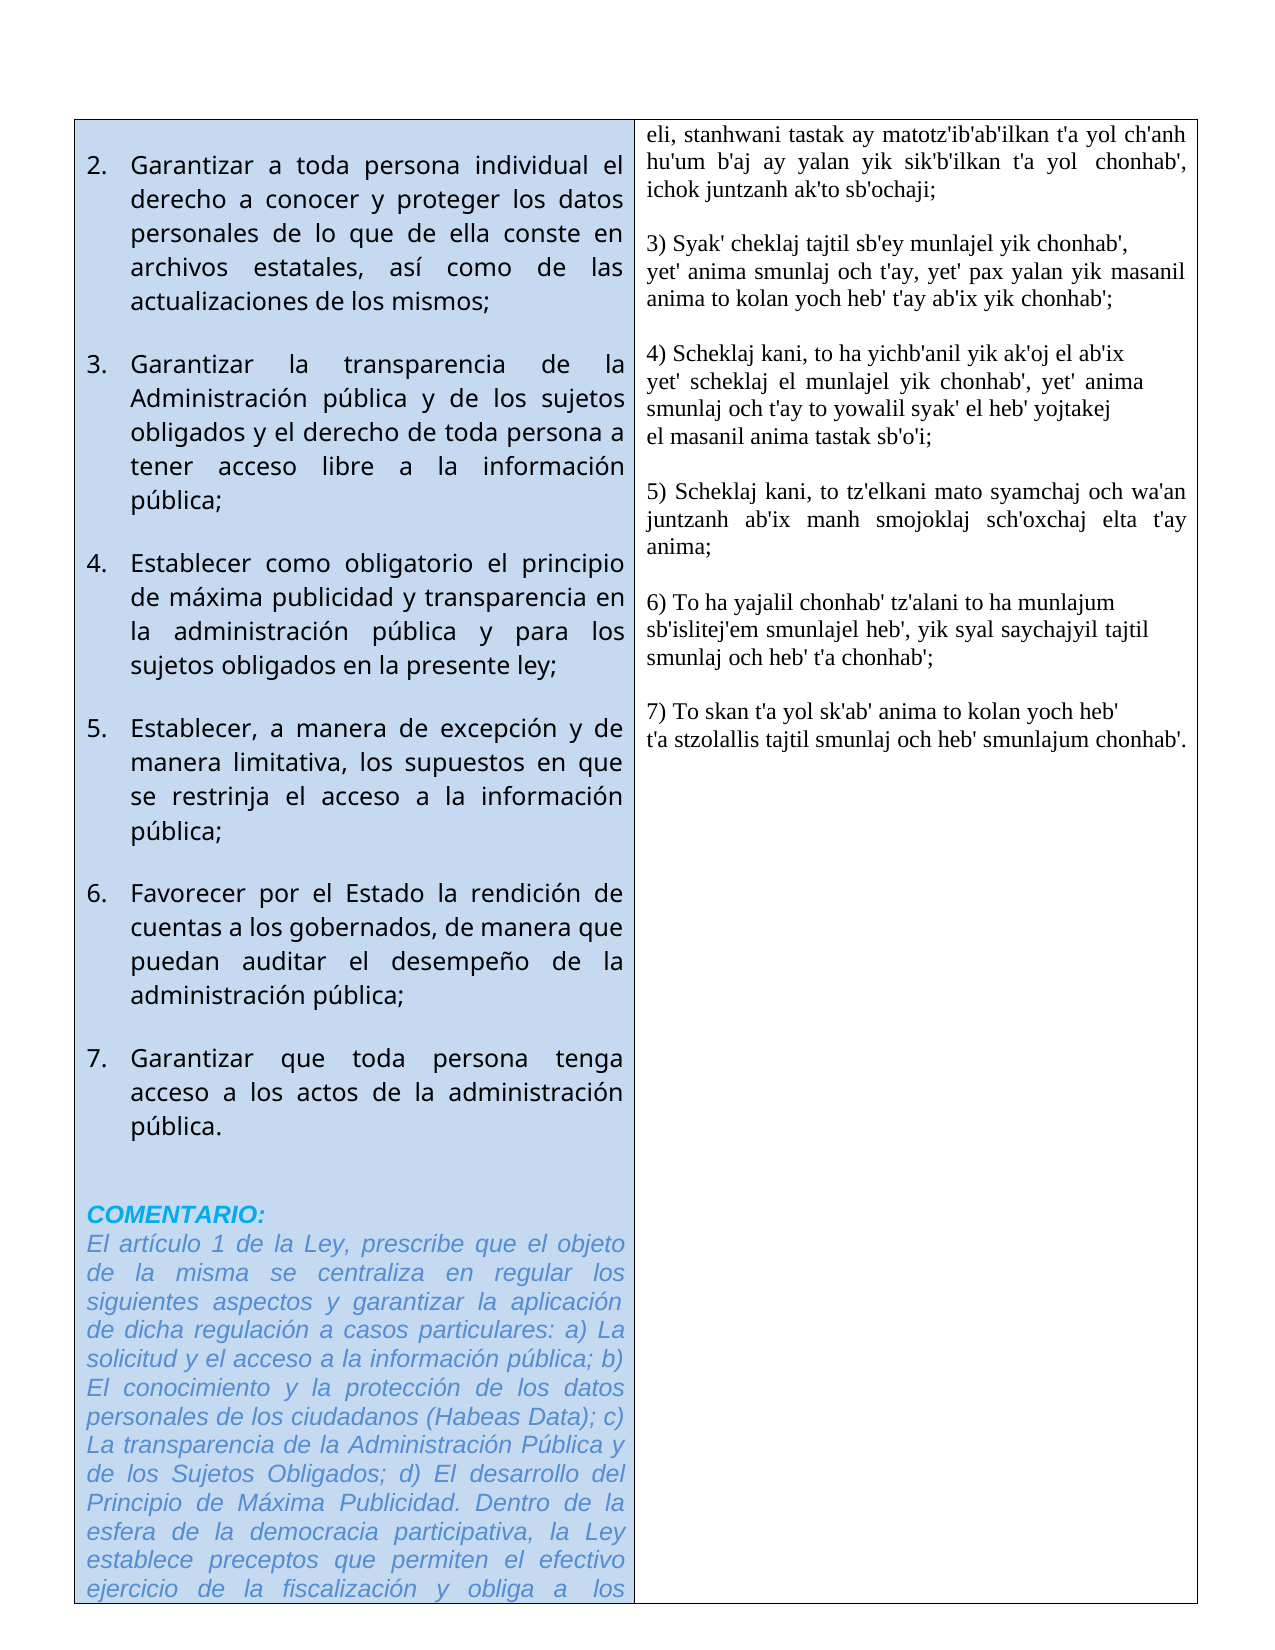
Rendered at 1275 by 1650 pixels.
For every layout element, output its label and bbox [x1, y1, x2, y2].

table_header [635, 120, 1197, 1603]
table_header [75, 120, 624, 1603]
table_header [624, 120, 634, 1603]
